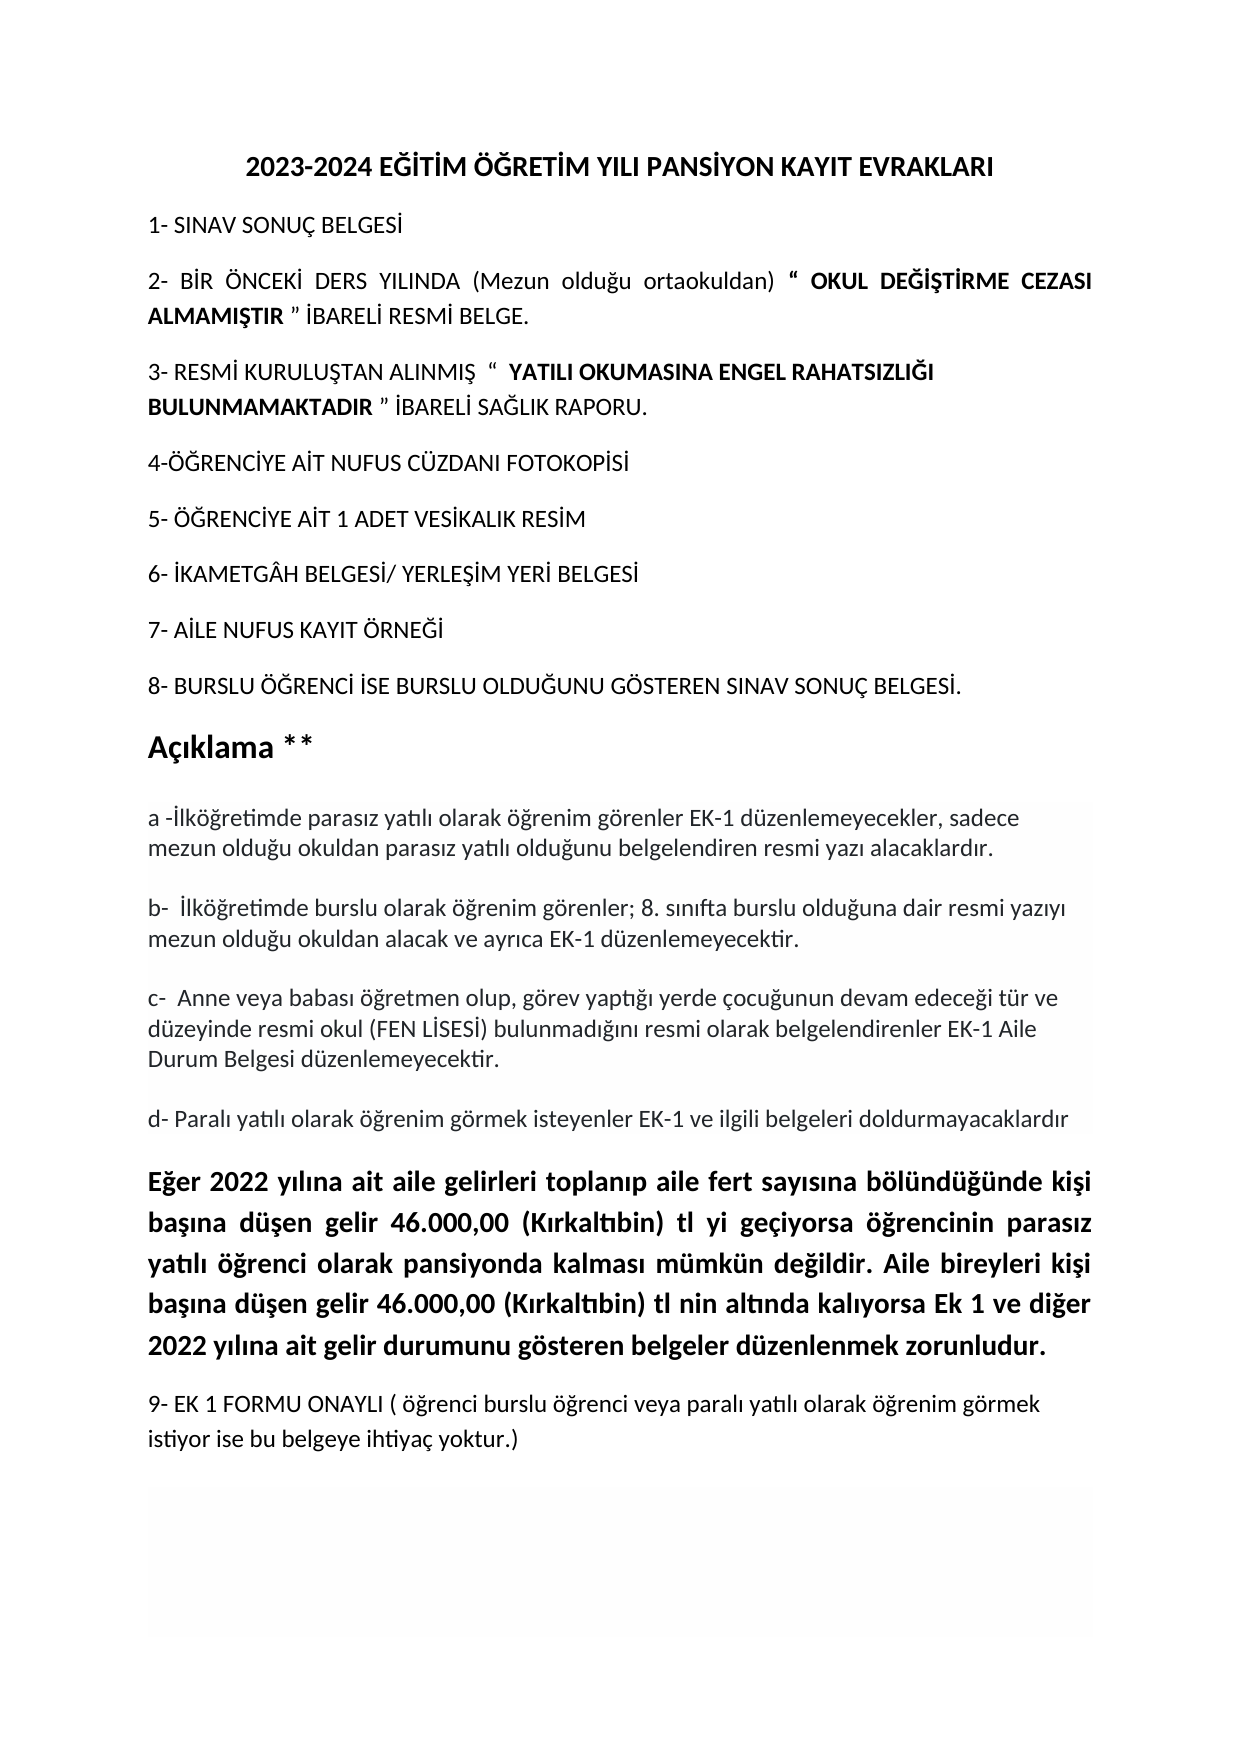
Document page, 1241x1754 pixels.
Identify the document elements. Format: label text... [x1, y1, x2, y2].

text 2- BİR ÖNCEKİ DERS YILINDA (Mezun olduğu ortaokuldan) “ OKUL DEĞİŞTİRME CEZASI ALMAMIŞTIR ” İBARELİ RESMİ BELGE. [148, 265, 1093, 331]
text 8- BURSLU ÖĞRENCİ İSE BURSLU OLDUĞUNU GÖSTEREN SINAV SONUÇ BELGESİ. [148, 670, 1093, 701]
text a -İlköğretimde parasız yatılı olarak öğrenim görenler EK-1 düzenlemeyecekler, sadece mezun olduğu okuldan parasız yatılı olduğunu belgelendiren resmi yazı alacaklardır. [148, 802, 1093, 863]
text Açıklama ** [148, 726, 1093, 767]
text 4-ÖĞRENCİYE AİT NUFUS CÜZDANI FOTOKOPİSİ [148, 447, 1093, 477]
text 1- SINAV SONUÇ BELGESİ [148, 209, 1093, 240]
text c- Anne veya babası öğretmen olup, görev yaptığı yerde çocuğunun devam edeceği tür ve düzeyinde resmi okul (FEN LİSESİ) bulunmadığını resmi olarak belgelendirenler EK-1 Aile Durum Belgesi düzenlemeyecektir. [148, 982, 1093, 1074]
text 7- AİLE NUFUS KAYIT ÖRNEĞİ [148, 614, 1093, 645]
text 3- RESMİ KURULUŞTAN ALINMIŞ “ YATILI OKUMASINA ENGEL RAHATSIZLIĞI BULUNMAMAKTADIR ” İBARELİ SAĞLIK RAPORU. [148, 356, 1093, 422]
text 9- EK 1 FORMU ONAYLI ( öğrenci burslu öğrenci veya paralı yatılı olarak öğrenim görmek istiyor ise bu belgeye ihtiyaç yoktur.) [148, 1388, 1093, 1454]
text 6- İKAMETGÂH BELGESİ/ YERLEŞİM YERİ BELGESİ [148, 558, 1093, 589]
text 5- ÖĞRENCİYE AİT 1 ADET VESİKALIK RESİM [148, 503, 1093, 533]
text 2023-2024 EĞİTİM ÖĞRETİM YILI PANSİYON KAYIT EVRAKLARI [148, 148, 1093, 183]
text Eğer 2022 yılına ait aile gelirleri toplanıp aile fert sayısına bölündüğünde kişi başına düşen gelir 46.000,00 (Kırkaltıbin) tl yi geçiyorsa öğrencinin parasız yatılı öğrenci olarak pansiyonda kalması mümkün değildir. Aile bireyleri kişi başına düşen gelir 46.000,00 (Kırkaltıbin) tl nin altında kalıyorsa Ek 1 ve diğer 2022 yılına ait gelir durumunu gösteren belgeler düzenlenmek zorunludur. [148, 1163, 1093, 1362]
text b- İlköğretimde burslu olarak öğrenim görenler; 8. sınıfta burslu olduğuna dair resmi yazıyı mezun olduğu okuldan alacak ve ayrıca EK-1 düzenlemeyecektir. [148, 892, 1093, 953]
text d- Paralı yatılı olarak öğrenim görmek isteyenler EK-1 ve ilgili belgeleri doldurmayacaklardır [148, 1103, 1093, 1134]
